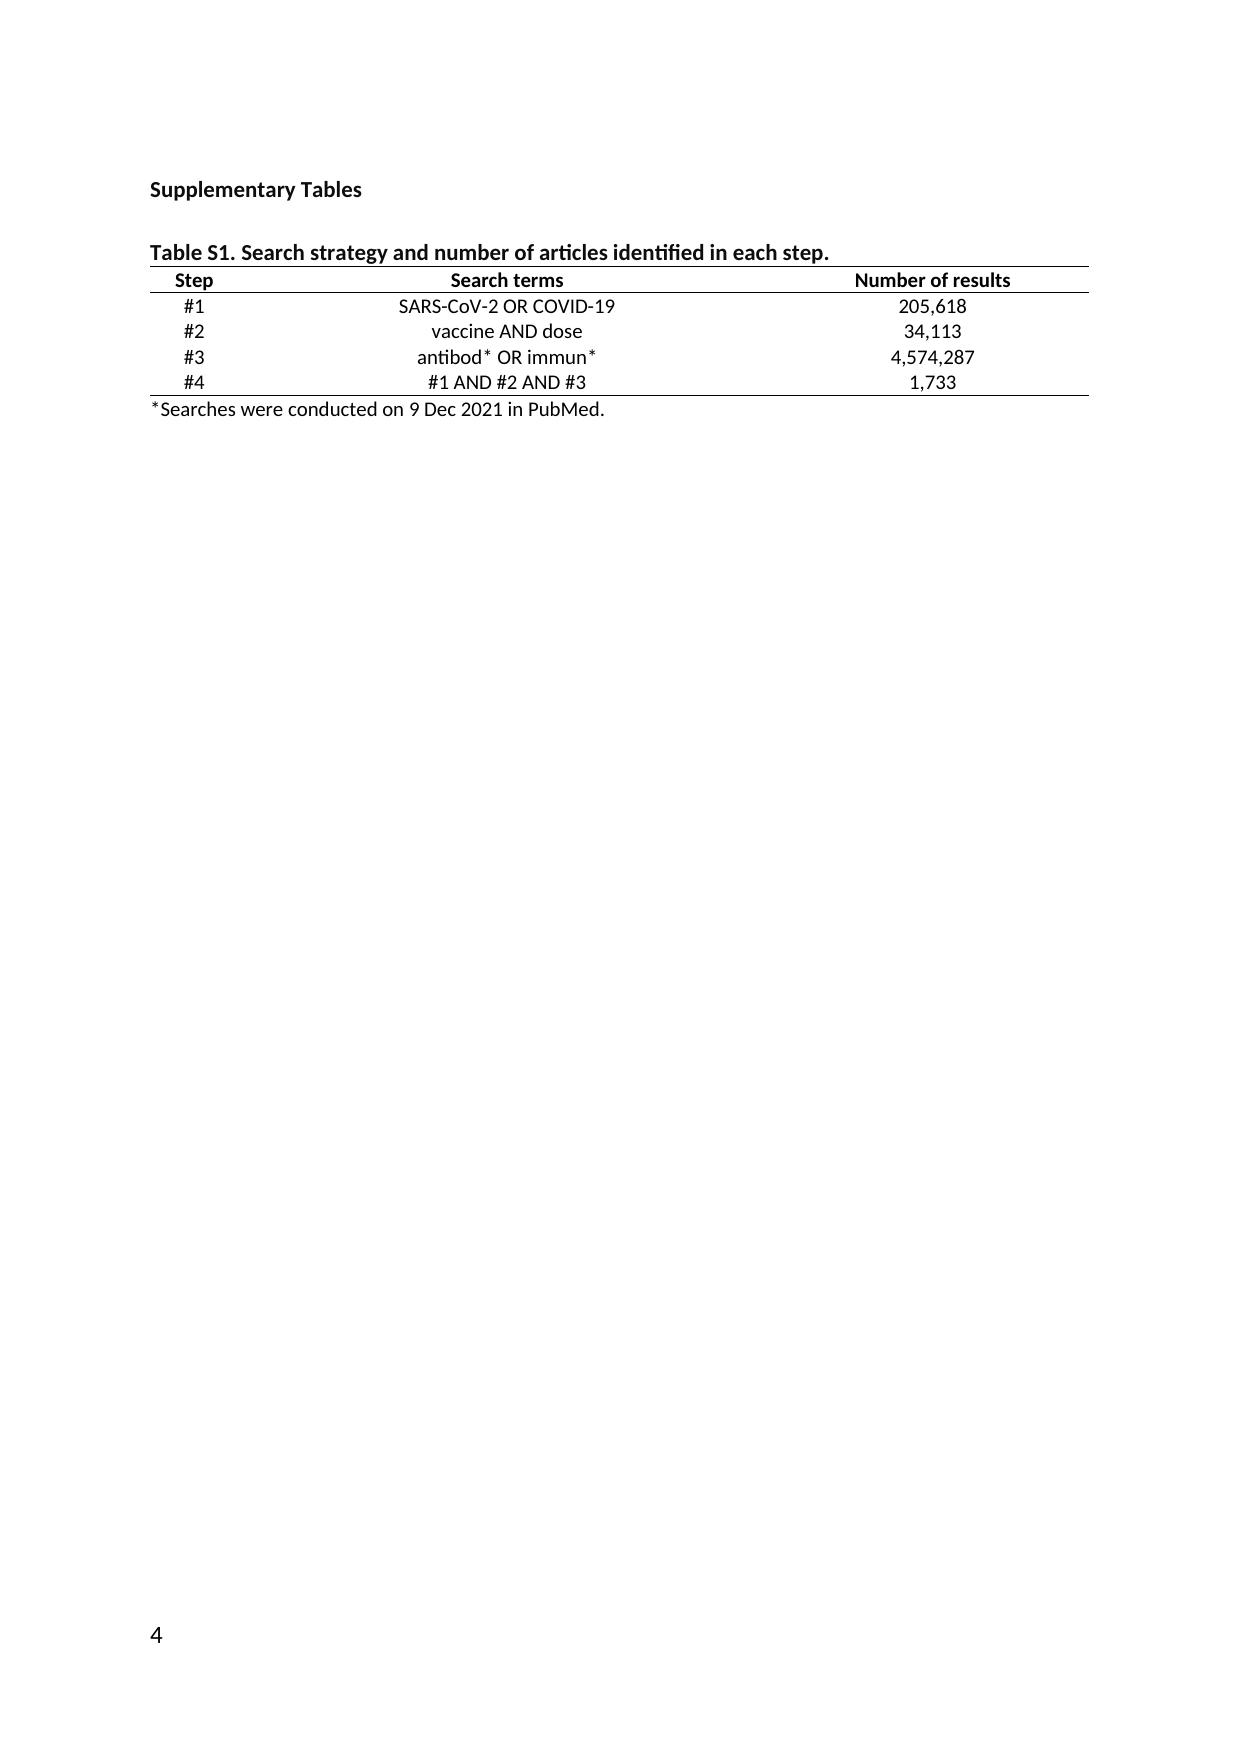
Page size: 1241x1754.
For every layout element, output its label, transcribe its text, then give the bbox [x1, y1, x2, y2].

table_cell #3 [150, 344, 238, 369]
table_cell 4,574,287 [776, 344, 1089, 369]
table_cell 1,733 [776, 370, 1089, 395]
table_cell #1 [150, 293, 238, 319]
table_cell vaccine AND dose [238, 319, 776, 344]
table_header Search terms [238, 267, 776, 292]
table_cell #1 AND #2 AND #3 [238, 370, 776, 395]
table_header Step [150, 267, 238, 292]
table_cell antibod* OR immun* [238, 344, 776, 369]
subtitle Supplementary Tables [150, 175, 1090, 203]
table_cell 205,618 [776, 293, 1089, 319]
table_cell #4 [150, 370, 238, 395]
table_cell #2 [150, 319, 238, 344]
subtitle Table S1. Search strategy and number of articles identified in each step. [150, 238, 1090, 266]
table_cell 34,113 [776, 319, 1089, 344]
text *Searches were conducted on 9 Dec 2021 in PubMed. [150, 396, 1090, 421]
table_header Number of results [776, 267, 1089, 292]
table_cell SARS-CoV-2 OR COVID-19 [238, 293, 776, 319]
